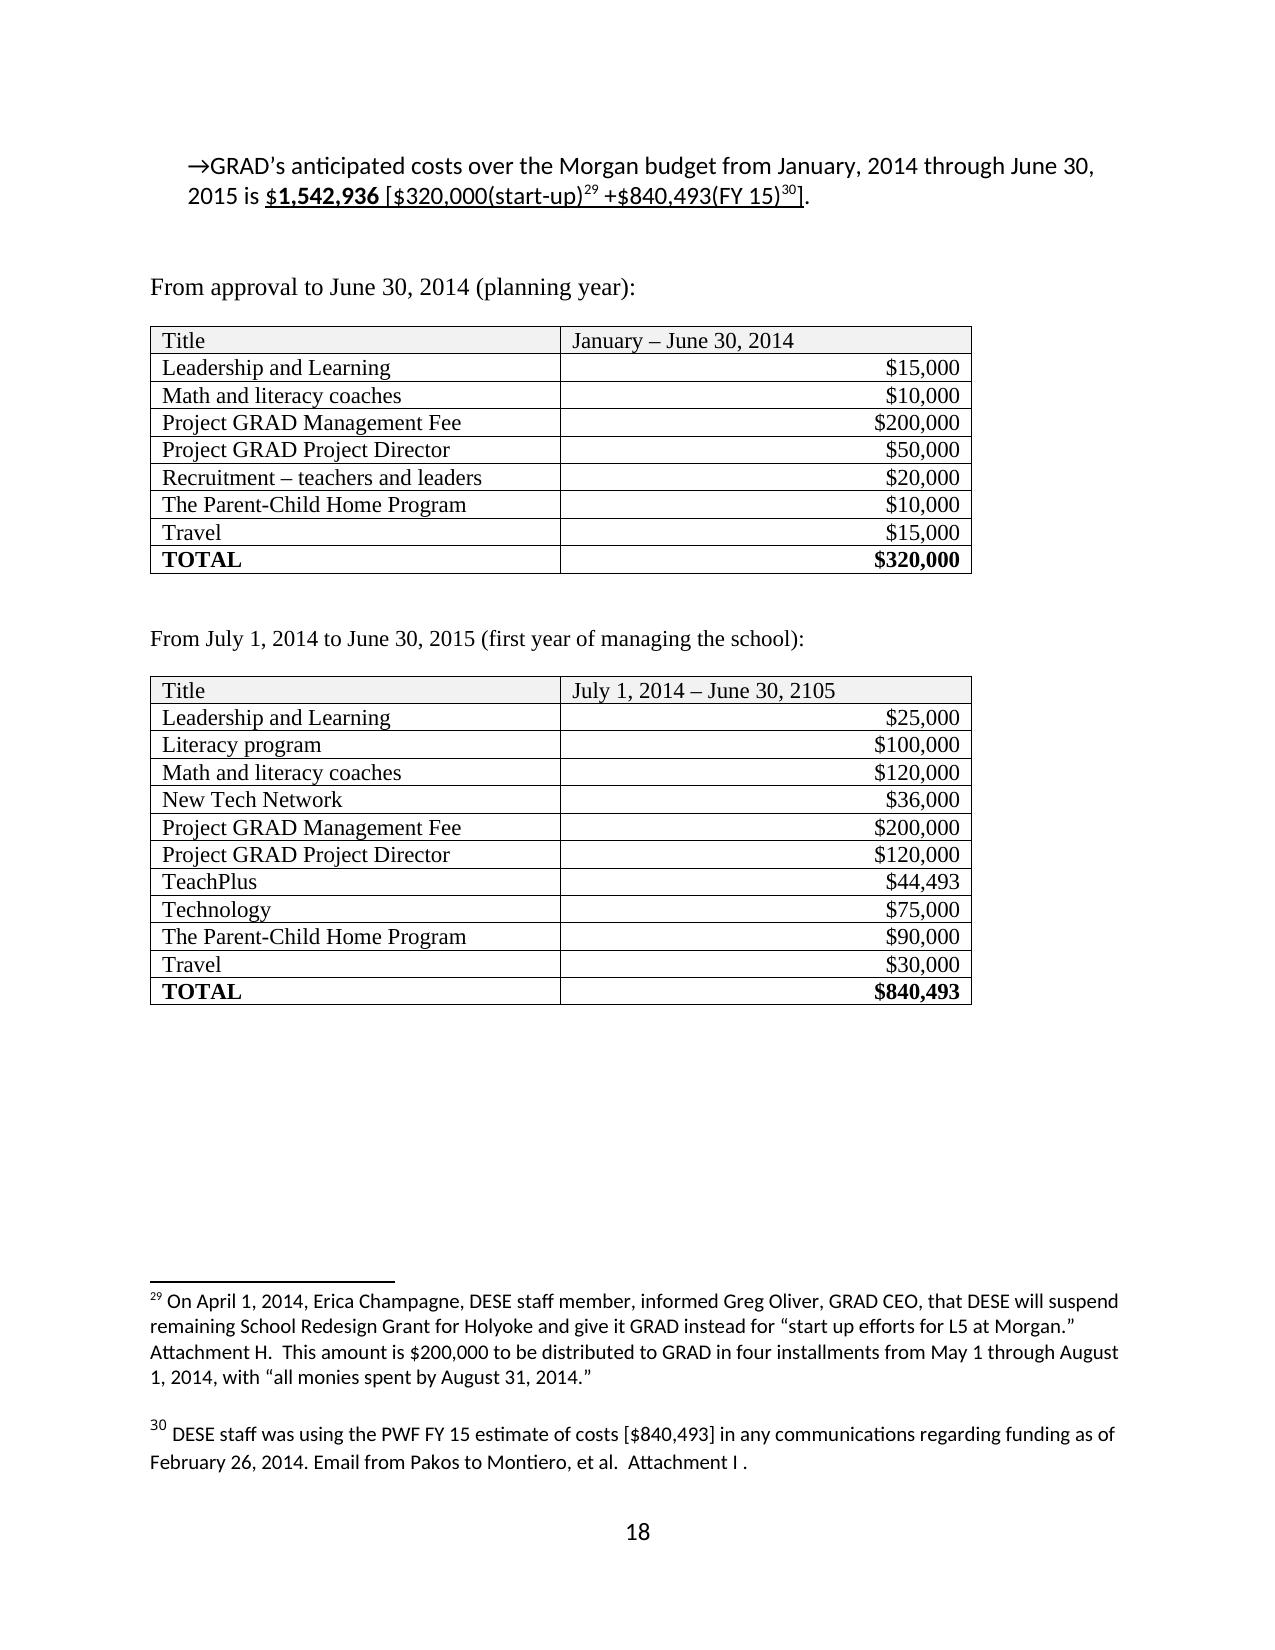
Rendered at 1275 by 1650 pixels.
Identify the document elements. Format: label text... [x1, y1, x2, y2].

table_cell TOTAL [151, 546, 560, 572]
list →GRAD’s anticipated costs over the Morgan budget from January, 2014 through June 30, 2015 is $1,542,936 [$320,000(start-up) +$840,493(FY 15)]. [187, 150, 1125, 211]
table_header Title [151, 677, 560, 703]
table_cell Math and literacy coaches [151, 759, 560, 785]
text From July 1, 2014 to June 30, 2015 (first year of managing the school): [150, 624, 1125, 651]
table_cell $100,000 [561, 731, 971, 758]
table_header July 1, 2014 – June 30, 2105 [561, 677, 971, 703]
table_cell $120,000 [561, 841, 971, 867]
table_cell $200,000 [561, 814, 971, 840]
table_cell $36,000 [561, 786, 971, 813]
table_cell $75,000 [561, 896, 971, 922]
table_cell $30,000 [561, 951, 971, 977]
table_cell Travel [151, 519, 560, 545]
table_cell Leadership and Learning [151, 354, 560, 381]
table_cell Technology [151, 896, 560, 922]
table_cell TOTAL [151, 978, 560, 1004]
table_cell Project GRAD Management Fee [151, 409, 560, 436]
table_cell Project GRAD Project Director [151, 437, 560, 463]
table_cell The Parent-Child Home Program [151, 491, 560, 518]
table_header Title [151, 327, 560, 353]
table_cell $90,000 [561, 923, 971, 949]
table_cell $20,000 [561, 464, 971, 490]
table_cell Literacy program [151, 731, 560, 758]
table_cell Leadership and Learning [151, 704, 560, 730]
table_cell $10,000 [561, 491, 971, 518]
table_header January – June 30, 2014 [561, 327, 971, 353]
table_cell Project GRAD Management Fee [151, 814, 560, 840]
table_cell $200,000 [561, 409, 971, 436]
table_cell $50,000 [561, 437, 971, 463]
table_cell The Parent-Child Home Program [151, 923, 560, 949]
table_cell $15,000 [561, 354, 971, 381]
table_cell Project GRAD Project Director [151, 841, 560, 867]
table_cell $840,493 [561, 978, 971, 1004]
table_cell Recruitment – teachers and leaders [151, 464, 560, 490]
text From approval to June 30, 2014 (planning year): [150, 272, 1125, 301]
table_cell Math and literacy coaches [151, 382, 560, 408]
table_cell $120,000 [561, 759, 971, 785]
table_cell $320,000 [561, 546, 971, 572]
table_cell $25,000 [561, 704, 971, 730]
table_cell $15,000 [561, 519, 971, 545]
table_cell $10,000 [561, 382, 971, 408]
table_cell $44,493 [561, 869, 971, 895]
table_cell New Tech Network [151, 786, 560, 813]
table_cell Travel [151, 951, 560, 977]
table_cell TeachPlus [151, 869, 560, 895]
